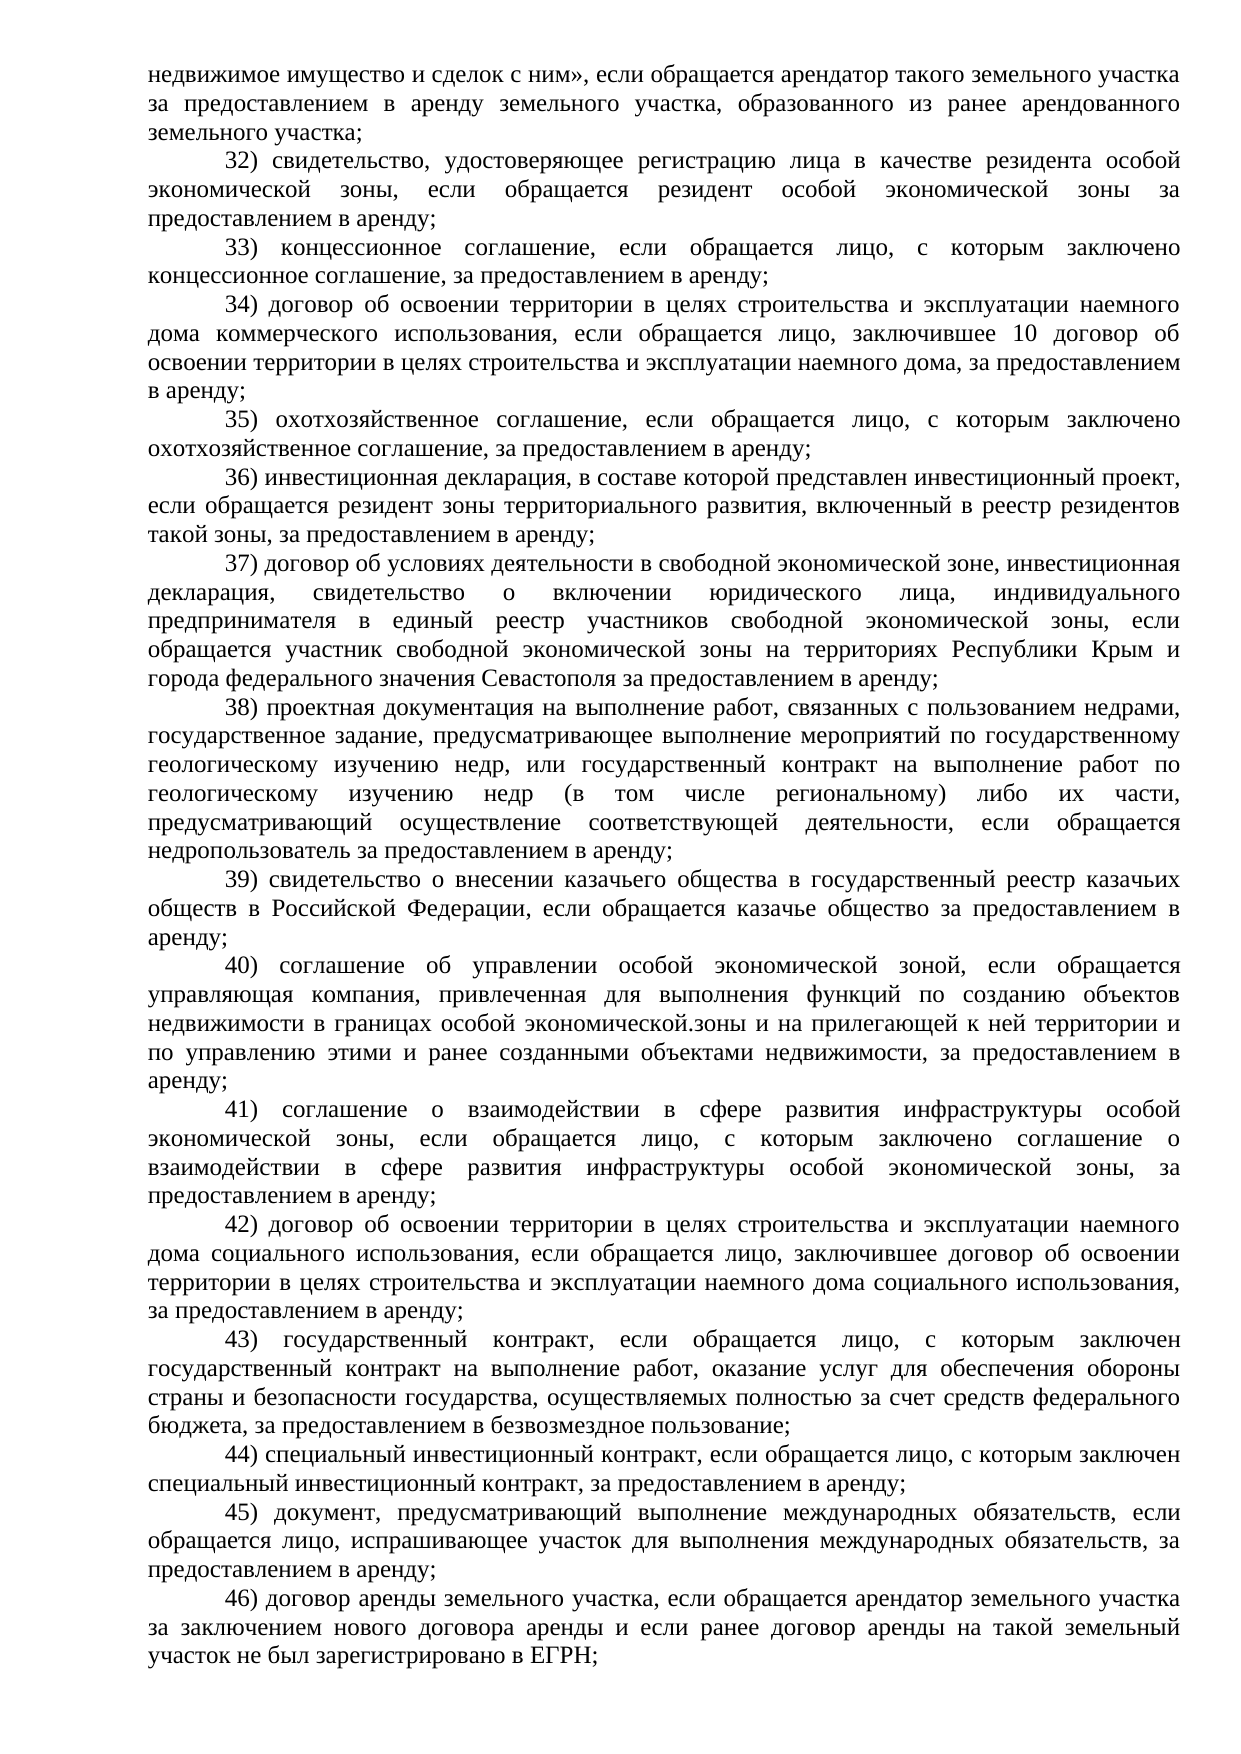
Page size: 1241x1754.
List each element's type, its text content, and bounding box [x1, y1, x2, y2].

text 41) соглашение о взаимодействии в сфере развития инфраструктуры особой экономической зоны, если обращается лицо, с которым заключено соглашение о взаимодействии в сфере развития инфраструктуры особой экономической зоны, за предоставлением в аренду; [148, 1094, 1181, 1209]
text 40) соглашение об управлении особой экономической зоной, если обращается управляющая компания, привлеченная для выполнения функций по созданию объектов недвижимости в границах особой экономической.зоны и на прилегающей к ней территории и по управлению этими и ранее созданными объектами недвижимости, за предоставлением в аренду; [148, 950, 1181, 1094]
text 44) специальный инвестиционный контракт, если обращается лицо, с которым заключен специальный инвестиционный контракт, за предоставлением в аренду; [148, 1439, 1181, 1497]
text 45) документ, предусматривающий выполнение международных обязательств, если обращается лицо, испрашивающее участок для выполнения международных обязательств, за предоставлением в аренду; [148, 1497, 1181, 1583]
text 46) договор аренды земельного участка, если обращается арендатор земельного участка за заключением нового договора аренды и если ранее договор аренды на такой земельный участок не был зарегистрировано в ЕГРН; [148, 1583, 1181, 1669]
text 43) государственный контракт, если обращается лицо, с которым заключен государственный контракт на выполнение работ, оказание услуг для обеспечения обороны страны и безопасности государства, осуществляемых полностью за счет средств федерального бюджета, за предоставлением в безвозмездное пользование; [148, 1324, 1181, 1439]
text 42) договор об освоении территории в целях строительства и эксплуатации наемного дома социального использования, если обращается лицо, заключившее договор об освоении территории в целях строительства и эксплуатации наемного дома социального использования, за предоставлением в аренду; [148, 1209, 1181, 1324]
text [148, 59, 1181, 145]
text 38) проектная документация на выполнение работ, связанных с пользованием недрами, государственное задание, предусматривающее выполнение мероприятий по государственному геологическому изучению недр, или государственный контракт на выполнение работ по геологическому изучению недр (в том числе региональному) либо их части, предусматривающий осуществление соответствующей деятельности, если обращается недропользователь за предоставлением в аренду; [148, 692, 1181, 864]
text 32) свидетельство, удостоверяющее регистрацию лица в качестве резидента особой экономической зоны, если обращается резидент особой экономической зоны за предоставлением в аренду; [148, 145, 1181, 232]
text 36) инвестиционная декларация, в составе которой представлен инвестиционный проект, если обращается резидент зоны территориального развития, включенный в реестр резидентов такой зоны, за предоставлением в аренду; [148, 462, 1181, 548]
text 34) договор об освоении территории в целях строительства и эксплуатации наемного дома коммерческого использования, если обращается лицо, заключившее 10 договор об освоении территории в целях строительства и эксплуатации наемного дома, за предоставлением в аренду; [148, 289, 1181, 404]
text 39) свидетельство о внесении казачьего общества в государственный реестр казачьих обществ в Российской Федерации, если обращается казачье общество за предоставлением в аренду; [148, 864, 1181, 950]
text 35) охотхозяйственное соглашение, если обращается лицо, с которым заключено охотхозяйственное соглашение, за предоставлением в аренду; [148, 404, 1181, 462]
text 33) концессионное соглашение, если обращается лицо, с которым заключено концессионное соглашение, за предоставлением в аренду; [148, 232, 1181, 289]
text 37) договор об условиях деятельности в свободной экономической зоне, инвестиционная декларация, свидетельство о включении юридического лица, индивидуального предпринимателя в единый реестр участников свободной экономической зоны, если обращается участник свободной экономической зоны на территориях Республики Крым и города федерального значения Севастополя за предоставлением в аренду; [148, 548, 1181, 692]
